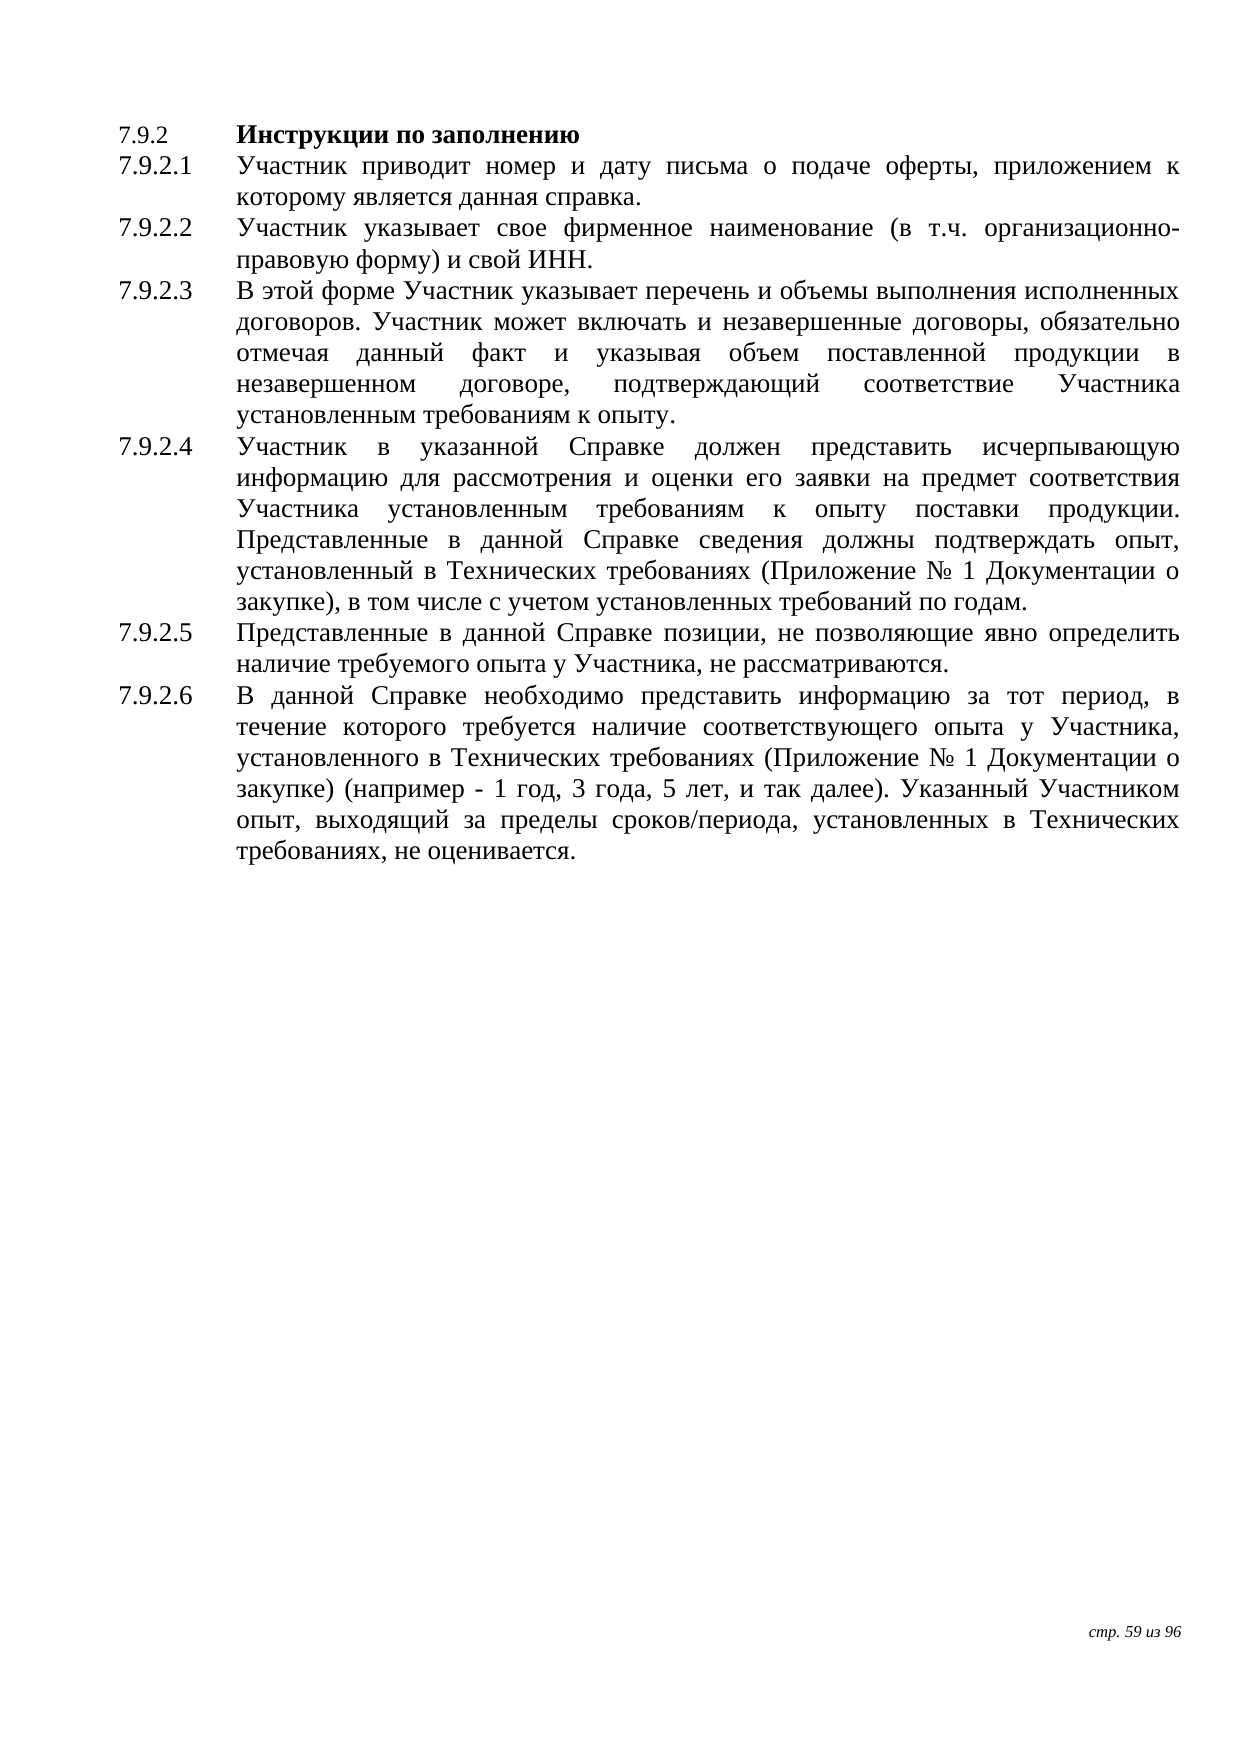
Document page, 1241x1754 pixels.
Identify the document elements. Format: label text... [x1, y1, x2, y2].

text Участник приводит номер и дату письма о подаче оферты, приложением к которому является данная справка. [118, 149, 1181, 212]
text В этой форме Участник указывает перечень и объемы выполнения исполненных договоров. Участник может включать и незавершенные договоры, обязательно отмечая данный факт и указывая объем поставленной продукции в незавершенном договоре, подтверждающий соответствие Участника установленным требованиям к опыту. [118, 274, 1181, 429]
text Участник в указанной Справке должен представить исчерпывающую информацию для рассмотрения и оценки его заявки на предмет соответствия Участника установленным требованиям к опыту поставки продукции. Представленные в данной Справке сведения должны подтверждать опыт, установленный в Технических требованиях (Приложение № 1 Документации о закупке), в том числе с учетом установленных требований по годам. [118, 429, 1181, 616]
text В данной Справке необходимо представить информацию за тот период, в течение которого требуется наличие соответствующего опыта у Участника, установленного в Технических требованиях (Приложение № 1 Документации о закупке) (например - 1 год, 3 года, 5 лет, и так далее). Указанный Участником опыт, выходящий за пределы сроков/периода, установленных в Технических требованиях, не оценивается. [118, 679, 1181, 866]
text Представленные в данной Справке позиции, не позволяющие явно определить наличие требуемого опыта у Участника, не рассматриваются. [118, 616, 1181, 679]
text Участник указывает свое фирменное наименование (в т.ч. организационно-правовую форму) и свой ИНН. [118, 212, 1181, 274]
text Инструкции по заполнению [118, 118, 1181, 149]
